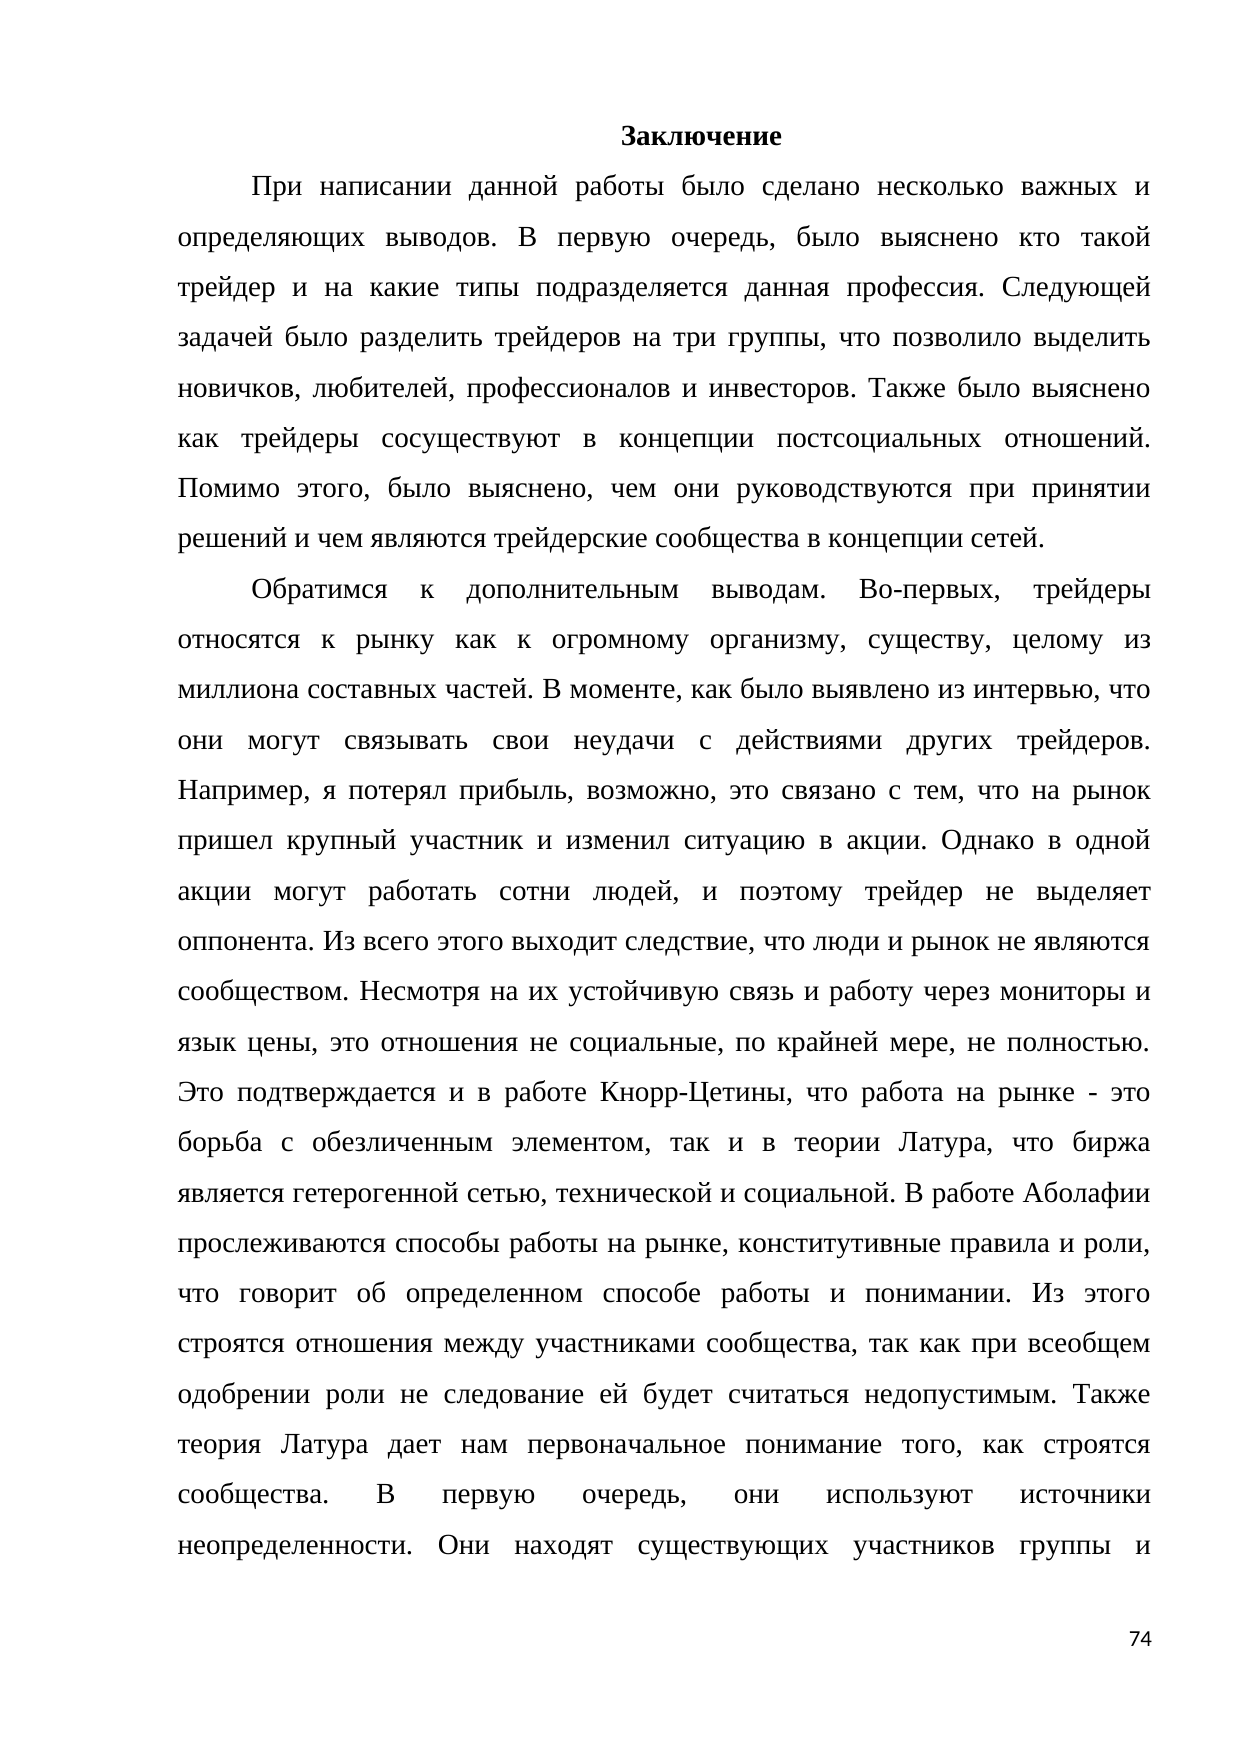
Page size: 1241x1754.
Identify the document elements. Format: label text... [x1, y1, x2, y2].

text Заключение [177, 118, 1152, 152]
text При написании данной работы было сделано несколько важных и определяющих выводов. В первую очередь, было выяснено кто такой трейдер и на какие типы подразделяется данная профессия. Следующей задачей было разделить трейдеров на три группы, что позволило выделить новичков, любителей, профессионалов и инвесторов. Также было выяснено как трейдеры сосуществуют в концепции постсоциальных отношений. Помимо этого, было выяснено, чем они руководствуются при принятии решений и чем являются трейдерские сообщества в концепции сетей. [177, 168, 1152, 554]
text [177, 571, 1152, 1560]
